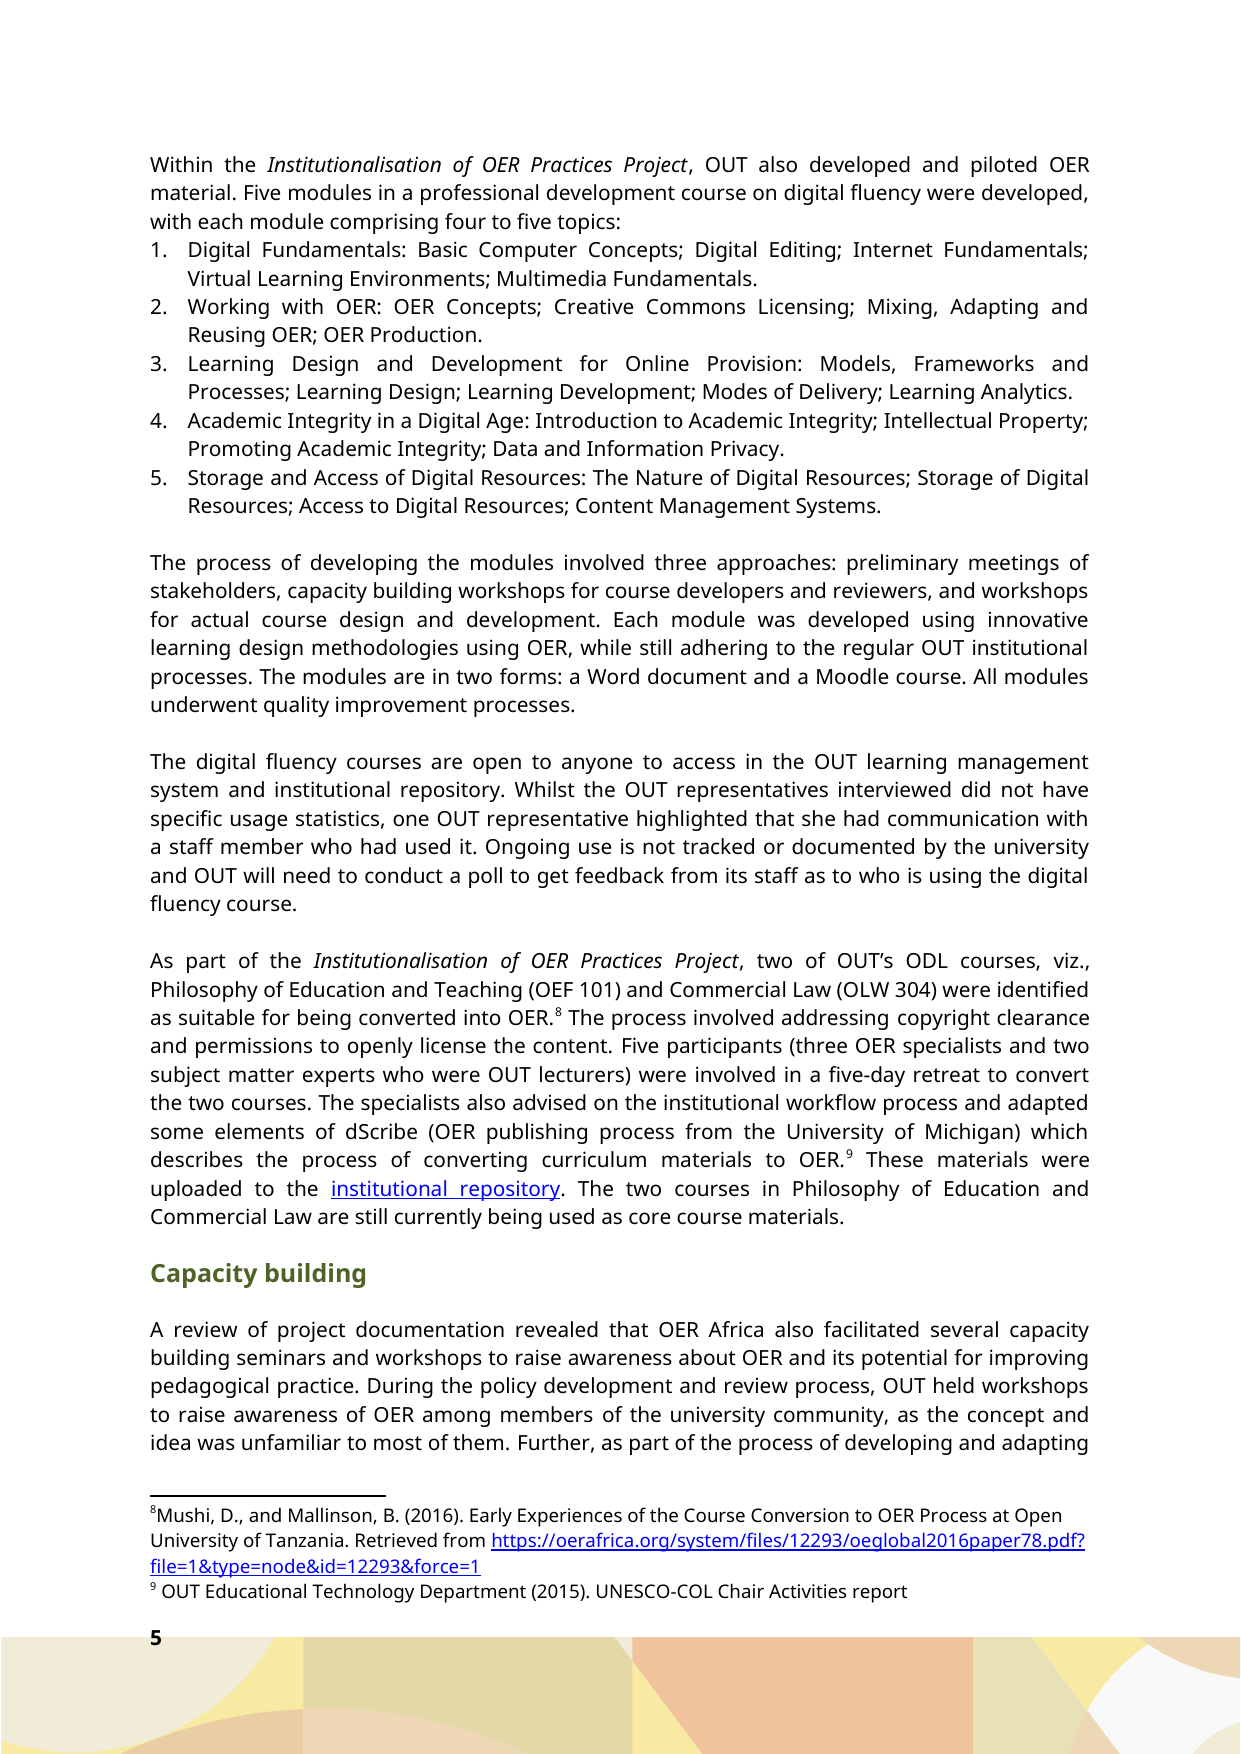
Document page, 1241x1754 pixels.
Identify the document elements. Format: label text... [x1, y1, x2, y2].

text Within the Institutionalisation of OER Practices Project, OUT also developed and piloted OER material. Five modules in a professional development course on digital fluency were developed, with each module comprising four to five topics: [150, 150, 1090, 235]
subtitle Capacity building [150, 1256, 1090, 1290]
list Academic Integrity in a Digital Age: Introduction to Academic Integrity; Intellectual Property; Promoting Academic Integrity; Data and Information Privacy. [150, 406, 1090, 463]
list Digital Fundamentals: Basic Computer Concepts; Digital Editing; Internet Fundamentals; Virtual Learning Environments; Multimedia Fundamentals. [150, 235, 1090, 292]
text As part of the Institutionalisation of OER Practices Project, two of OUT’s ODL courses, viz., Philosophy of Education and Teaching (OEF 101) and Commercial Law (OLW 304) were identified as suitable for being converted into OER. The process involved addressing copyright clearance and permissions to openly license the content. Five participants (three OER specialists and two subject matter experts who were OUT lecturers) were involved in a five-day retreat to convert the two courses. The specialists also advised on the institutional workflow process and adapted some elements of dScribe (OER publishing process from the University of Michigan) which describes the process of converting curriculum materials to OER. These materials were uploaded to the institutional repository. The two courses in Philosophy of Education and Commercial Law are still currently being used as core course materials. [150, 946, 1090, 1231]
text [150, 1315, 1090, 1457]
text The process of developing the modules involved three approaches: preliminary meetings of stakeholders, capacity building workshops for course developers and reviewers, and workshops for actual course design and development. Each module was developed using innovative learning design methodologies using OER, while still adhering to the regular OUT institutional processes. The modules are in two forms: a Word document and a Moodle course. All modules underwent quality improvement processes. [150, 548, 1090, 719]
list Working with OER: OER Concepts; Creative Commons Licensing; Mixing, Adapting and Reusing OER; OER Production. [150, 292, 1090, 349]
text The digital fluency courses are open to anyone to access in the OUT learning management system and institutional repository. Whilst the OUT representatives interviewed did not have specific usage statistics, one OUT representative highlighted that she had communication with a staff member who had used it. Ongoing use is not tracked or documented by the university and OUT will need to conduct a poll to get feedback from its staff as to who is using the digital fluency course. [150, 747, 1090, 918]
list Learning Design and Development for Online Provision: Models, Frameworks and Processes; Learning Design; Learning Development; Modes of Delivery; Learning Analytics. [150, 349, 1090, 406]
list Storage and Access of Digital Resources: The Nature of Digital Resources; Storage of Digital Resources; Access to Digital Resources; Content Management Systems. [150, 463, 1090, 520]
picture [0, 1637, 1241, 1754]
